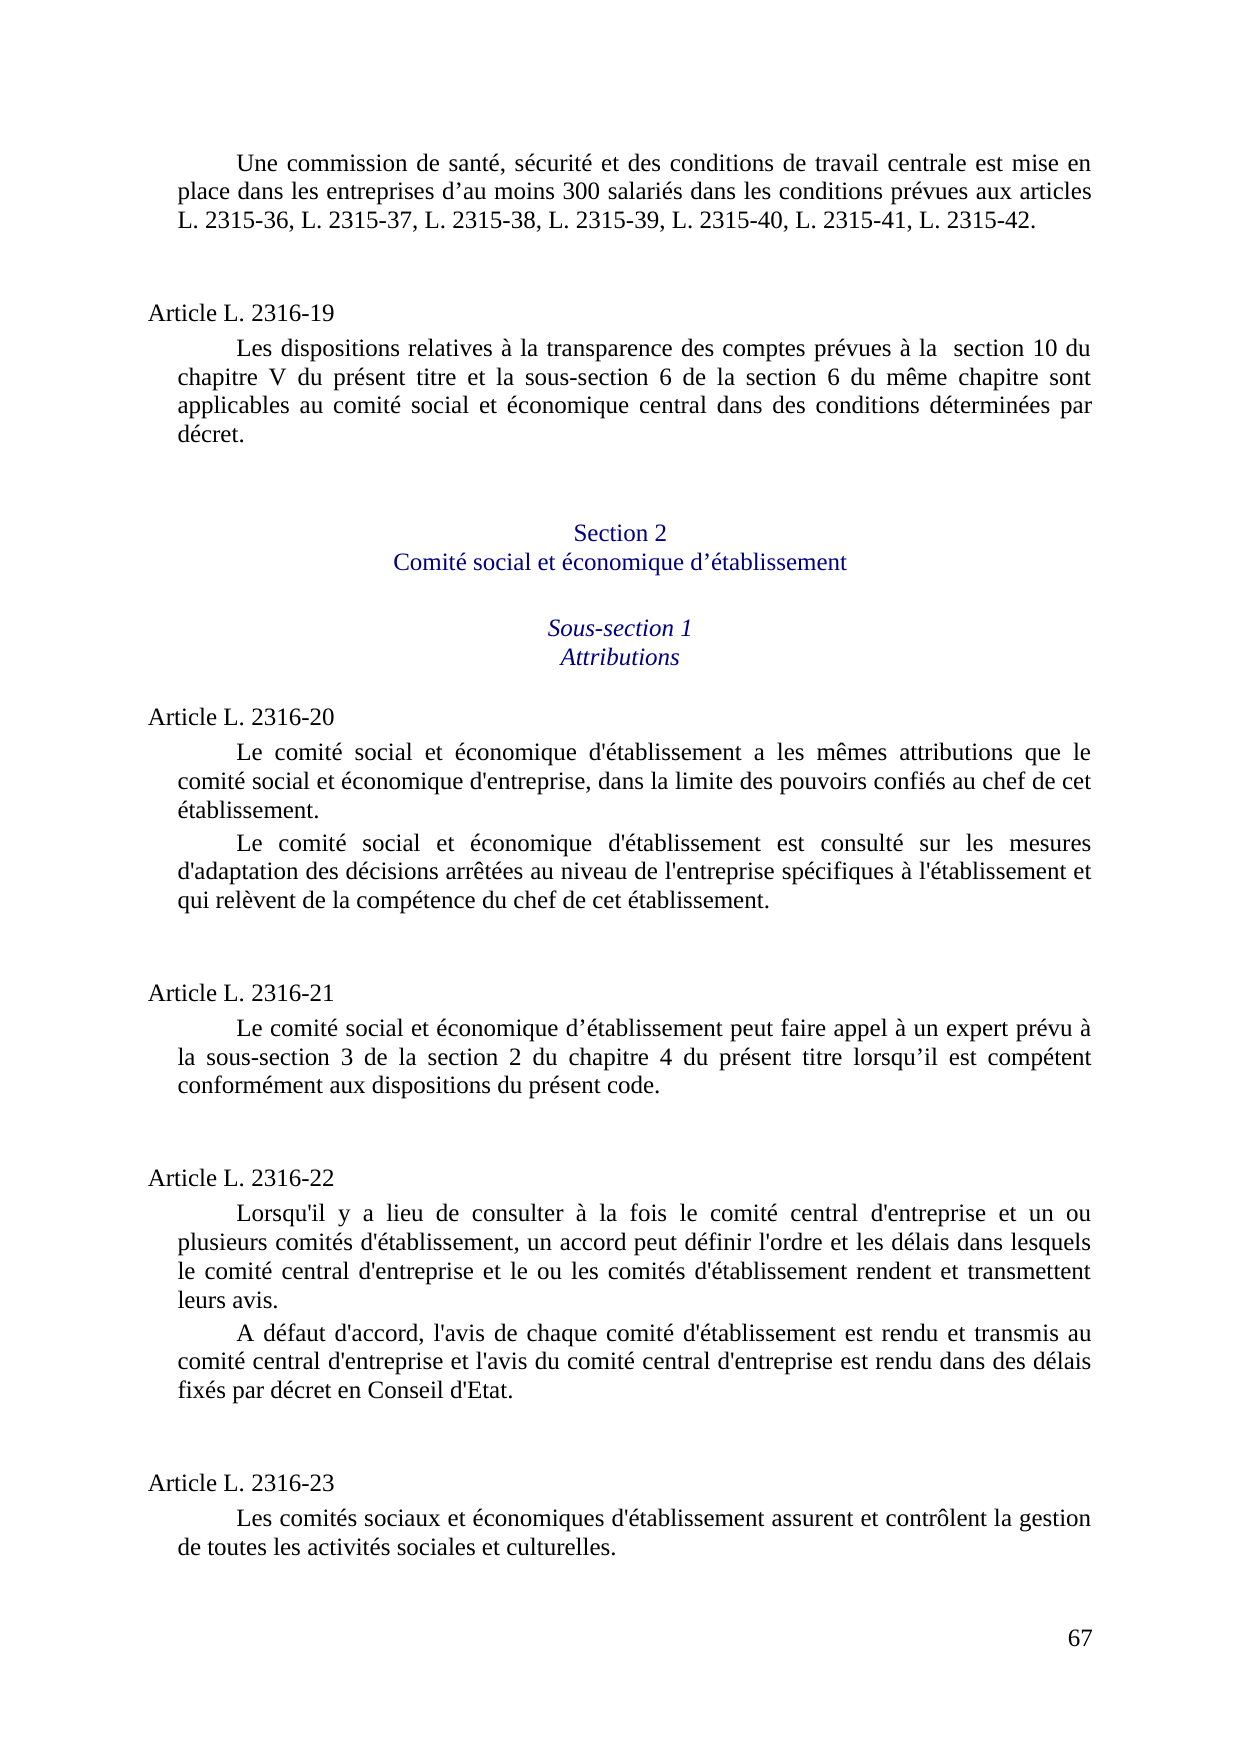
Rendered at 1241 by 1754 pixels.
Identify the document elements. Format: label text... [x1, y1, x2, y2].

text Le comité social et économique d'établissement a les mêmes attributions que le comité social et économique d'entreprise, dans la limite des pouvoirs confiés au chef de cet établissement. [177, 737, 1093, 823]
text Sous-section 1 Attributions [148, 613, 1093, 671]
text Article L. 2316-21 [148, 978, 1093, 1007]
text Article L. 2316-22 [148, 1163, 1093, 1192]
text Les comités sociaux et économiques d'établissement assurent et contrôlent la gestion de toutes les activités sociales et culturelles. [177, 1503, 1093, 1561]
text A défaut d'accord, l'avis de chaque comité d'établissement est rendu et transmis au comité central d'entreprise et l'avis du comité central d'entreprise est rendu dans des délais fixés par décret en Conseil d'Etat. [177, 1318, 1093, 1404]
text Article L. 2316-19 [148, 298, 1093, 327]
text Les dispositions relatives à la transparence des comptes prévues à la section 10 du chapitre V du présent titre et la sous-section 6 de la section 6 du même chapitre sont applicables au comité social et économique central dans des conditions déterminées par décret. [177, 333, 1093, 448]
text Une commission de santé, sécurité et des conditions de travail centrale est mise en place dans les entreprises d’au moins 300 salariés dans les conditions prévues aux articles L. 2315-36, L. 2315-37, L. 2315-38, L. 2315-39, L. 2315-40, L. 2315-41, L. 2315-42. [177, 148, 1093, 234]
text Section 2 Comité social et économique d’établissement [148, 518, 1093, 576]
text Article L. 2316-20 [148, 702, 1093, 731]
text Le comité social et économique d’établissement peut faire appel à un expert prévu à la sous-section 3 de la section 2 du chapitre 4 du présent titre lorsqu’il est compétent conformément aux dispositions du présent code. [177, 1013, 1093, 1099]
text Le comité social et économique d'établissement est consulté sur les mesures d'adaptation des décisions arrêtées au niveau de l'entreprise spécifiques à l'établissement et qui relèvent de la compétence du chef de cet établissement. [177, 828, 1093, 914]
text Article L. 2316-23 [148, 1468, 1093, 1497]
text Lorsqu'il y a lieu de consulter à la fois le comité central d'entreprise et un ou plusieurs comités d'établissement, un accord peut définir l'ordre et les délais dans lesquels le comité central d'entreprise et le ou les comités d'établissement rendent et transmettent leurs avis. [177, 1198, 1093, 1313]
